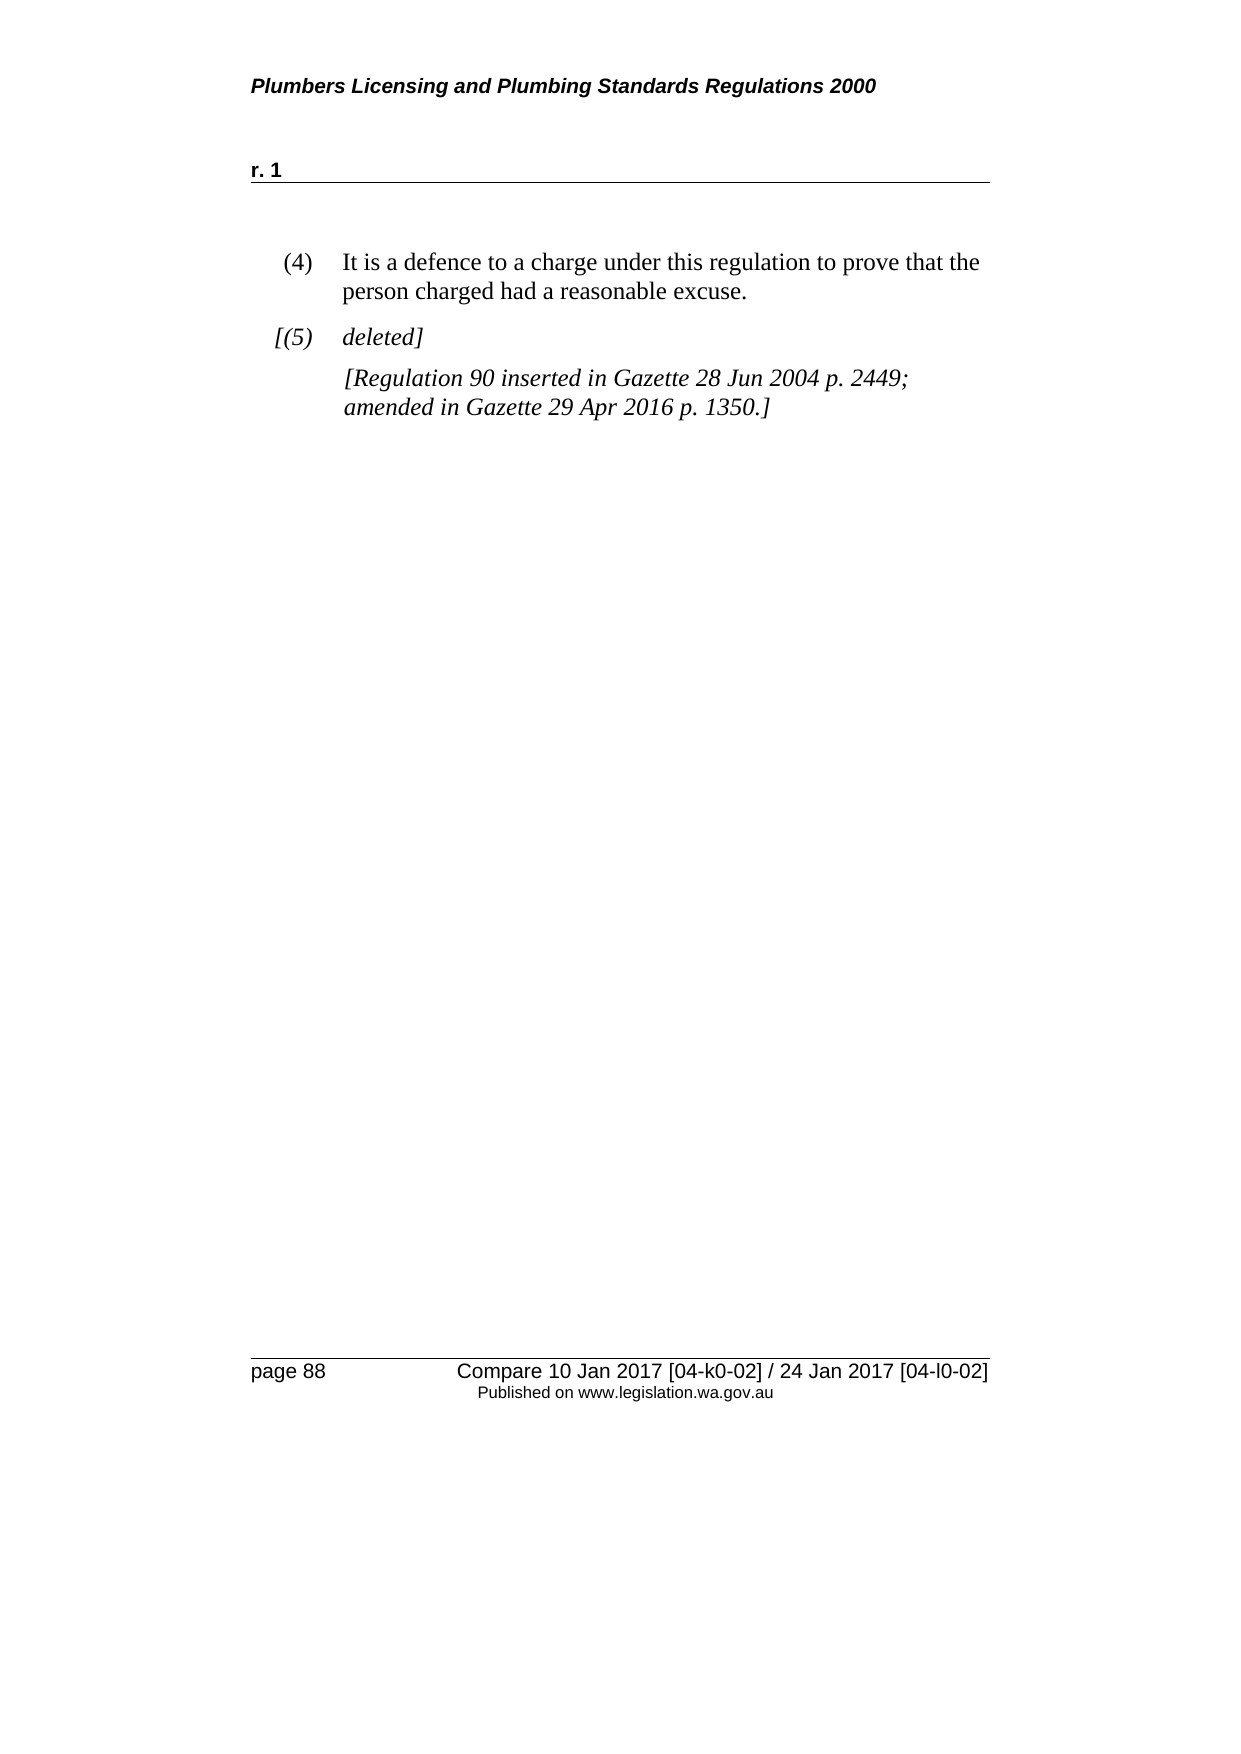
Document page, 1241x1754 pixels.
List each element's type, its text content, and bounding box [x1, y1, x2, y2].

text [Regulation 90 inserted in Gazette 28 Jun 2004 p. 2449; amended in Gazette 29 Apr 2016 p. 1350.] [251, 363, 990, 420]
text (4) It is a defence to a charge under this regulation to prove that the person charged had a reasonable excuse. [251, 247, 990, 305]
text [(5) deleted] [251, 322, 990, 350]
